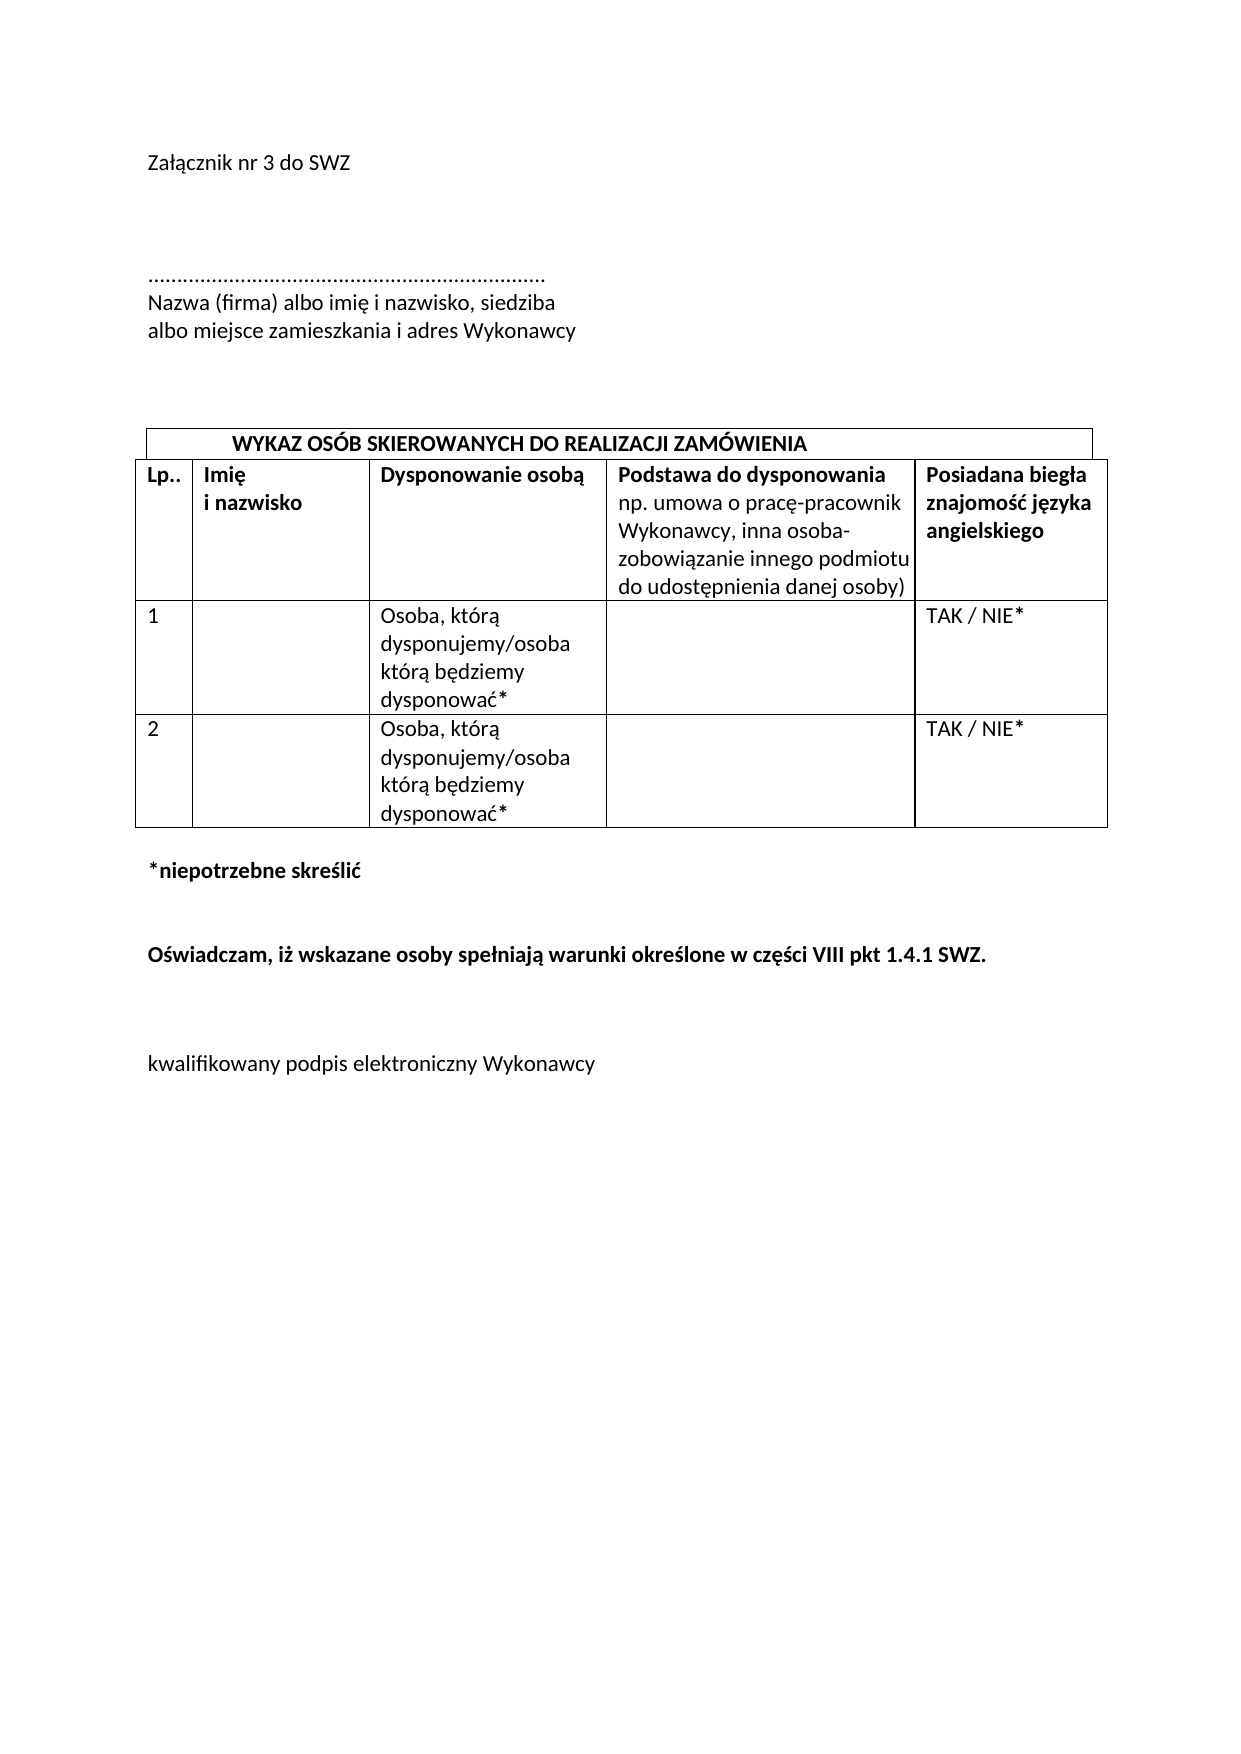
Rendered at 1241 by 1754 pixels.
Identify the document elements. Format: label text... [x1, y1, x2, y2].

table_cell [607, 601, 914, 713]
table_cell [193, 601, 369, 713]
table_cell Posiadana biegła znajomość języka angielskiego [916, 460, 1107, 600]
text kwalifikowany podpis elektroniczny Wykonawcy [148, 1049, 1107, 1077]
text albo miejsce zamieszkania i adres Wykonawcy [148, 316, 1093, 344]
table_header WYKAZ OSÓB SKIEROWANYCH DO REALIZACJI ZAMÓWIENIA [147, 429, 1092, 459]
table_cell [607, 715, 914, 827]
table_cell TAK / NIE* [916, 715, 1107, 827]
table_cell Imię i nazwisko [193, 460, 369, 600]
table_cell Lp.. [136, 460, 192, 600]
text Załącznik nr 3 do SWZ [148, 148, 1093, 176]
text *niepotrzebne skreślić [148, 856, 1107, 884]
text ..................................................................... [148, 260, 1107, 288]
table_cell 2 [136, 715, 192, 827]
table_cell Dysponowanie osobą [370, 460, 606, 600]
table_cell Osoba, którą dysponujemy/osoba którą będziemy dysponować* [370, 715, 606, 827]
text Oświadczam, iż wskazane osoby spełniają warunki określone w części VIII pkt 1.4.1 SWZ. [148, 940, 1107, 968]
text Nazwa (firma) albo imię i nazwisko, siedziba [148, 288, 1093, 316]
table_cell TAK / NIE* [916, 601, 1107, 713]
table_cell Osoba, którą dysponujemy/osoba którą będziemy dysponować* [370, 601, 606, 713]
table_cell 1 [136, 601, 192, 713]
table_cell Podstawa do dysponowania np. umowa o pracę-pracownik Wykonawcy, inna osoba-zobowiązanie innego podmiotu do udostępnienia danej osoby) [607, 460, 914, 600]
table_cell [193, 715, 369, 827]
